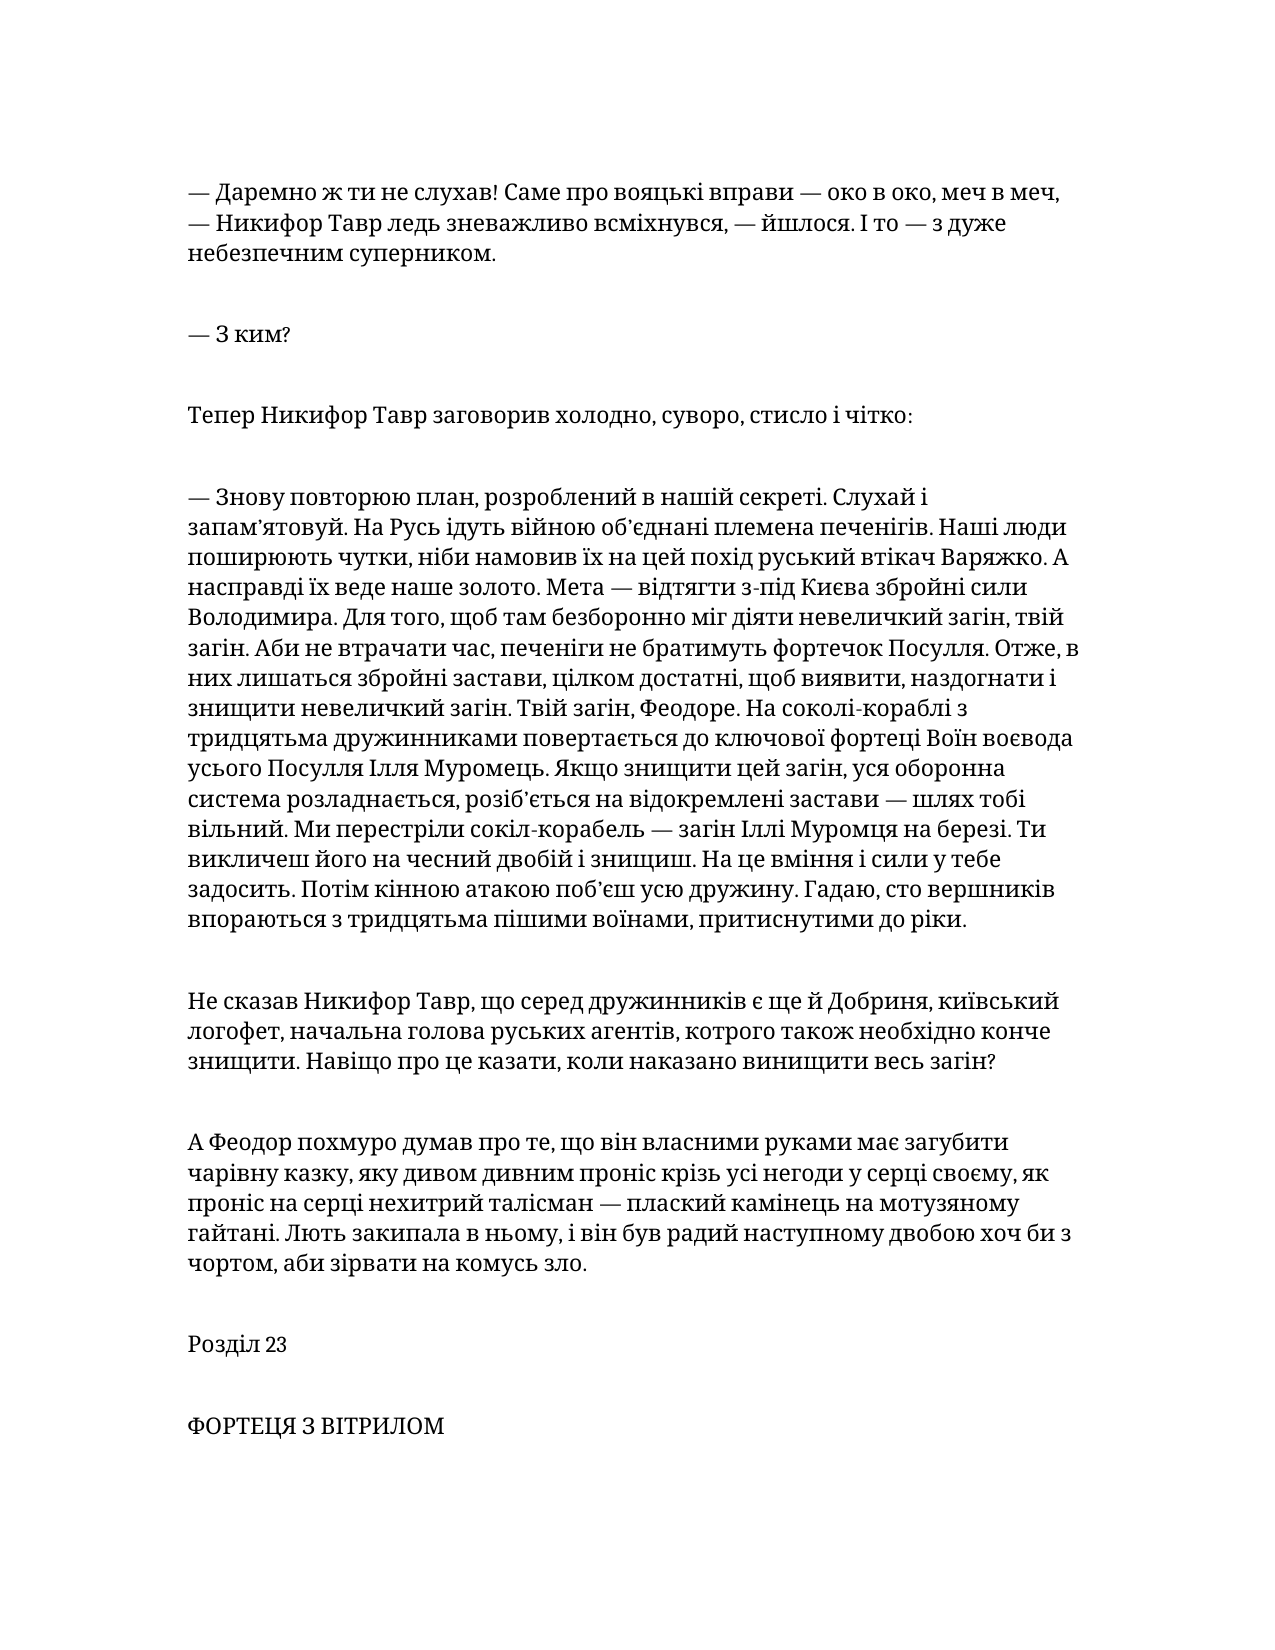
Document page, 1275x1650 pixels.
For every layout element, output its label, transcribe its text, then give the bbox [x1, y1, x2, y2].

text Не сказав Никифор Тавр, що серед дружинників є ще й Добриня, київський логофет, начальна голова руських агентів, котрого також необхідно конче знищити. Навіщо про це казати, коли наказано винищити весь загін? [187, 958, 1087, 1075]
text — Знову повторюю план, розроблений в нашій секреті. Слухай і запам’ятовуй. На Русь ідуть війною об’єднані племена печенігів. Наші люди поширюють чутки, ніби намовив їх на цей похід руський втікач Варяжко. А насправді їх веде наше золото. Мета — відтягти з-під Києва збройні сили Володимира. Для того, щоб там безборонно міг діяти невеличкий загін, твій загін. Аби не втрачати час, печеніги не братимуть фортечок Посулля. Отже, в них лишаться збройні застави, цілком достатні, щоб виявити, наздогнати і знищити невеличкий загін. Твій загін, Феодоре. На соколі-кораблі з тридцятьма дружинниками повертається до ключової фортеці Воїн воєвода усього Посулля Ілля Муромець. Якщо знищити цей загін, уся оборонна система розладнається, розіб’ється на відокремлені застави — шлях тобі вільний. Ми перестріли сокіл-корабель — загін Іллі Муромця на березі. Ти викличеш його на чесний двобій і знищиш. На це вміння і сили у тебе задосить. Потім кінною атакою поб’єш усю дружину. Гадаю, сто вершників впораються з тридцятьма пішими воїнами, притиснутими до ріки. [187, 454, 1087, 934]
text А Феодор похмуро думав про те, що він власними руками має загубити чарівну казку, яку дивом дивним проніс крізь усі негоди у серці своєму, як проніс на серці нехитрий талісман — плаский камінець на мотузяному гайтані. Лють закипала в ньому, і він був радий наступному двобою хоч би з чортом, аби зірвати на комусь зло. [187, 1100, 1087, 1277]
text — Даремно ж ти не слухав! Саме про вояцькі вправи — око в око, меч в меч, — Никифор Тавр ледь зневажливо всміхнувся, — йшлося. І то — з дуже небезпечним суперником. [187, 150, 1087, 267]
text Тепер Никифор Тавр заговорив холодно, суворо, стисло і чітко: [187, 373, 1087, 429]
text Розділ 23 [187, 1302, 1087, 1359]
text ФОРТЕЦЯ З ВІТРИЛОМ [187, 1383, 1087, 1440]
text — З ким? [187, 292, 1087, 348]
